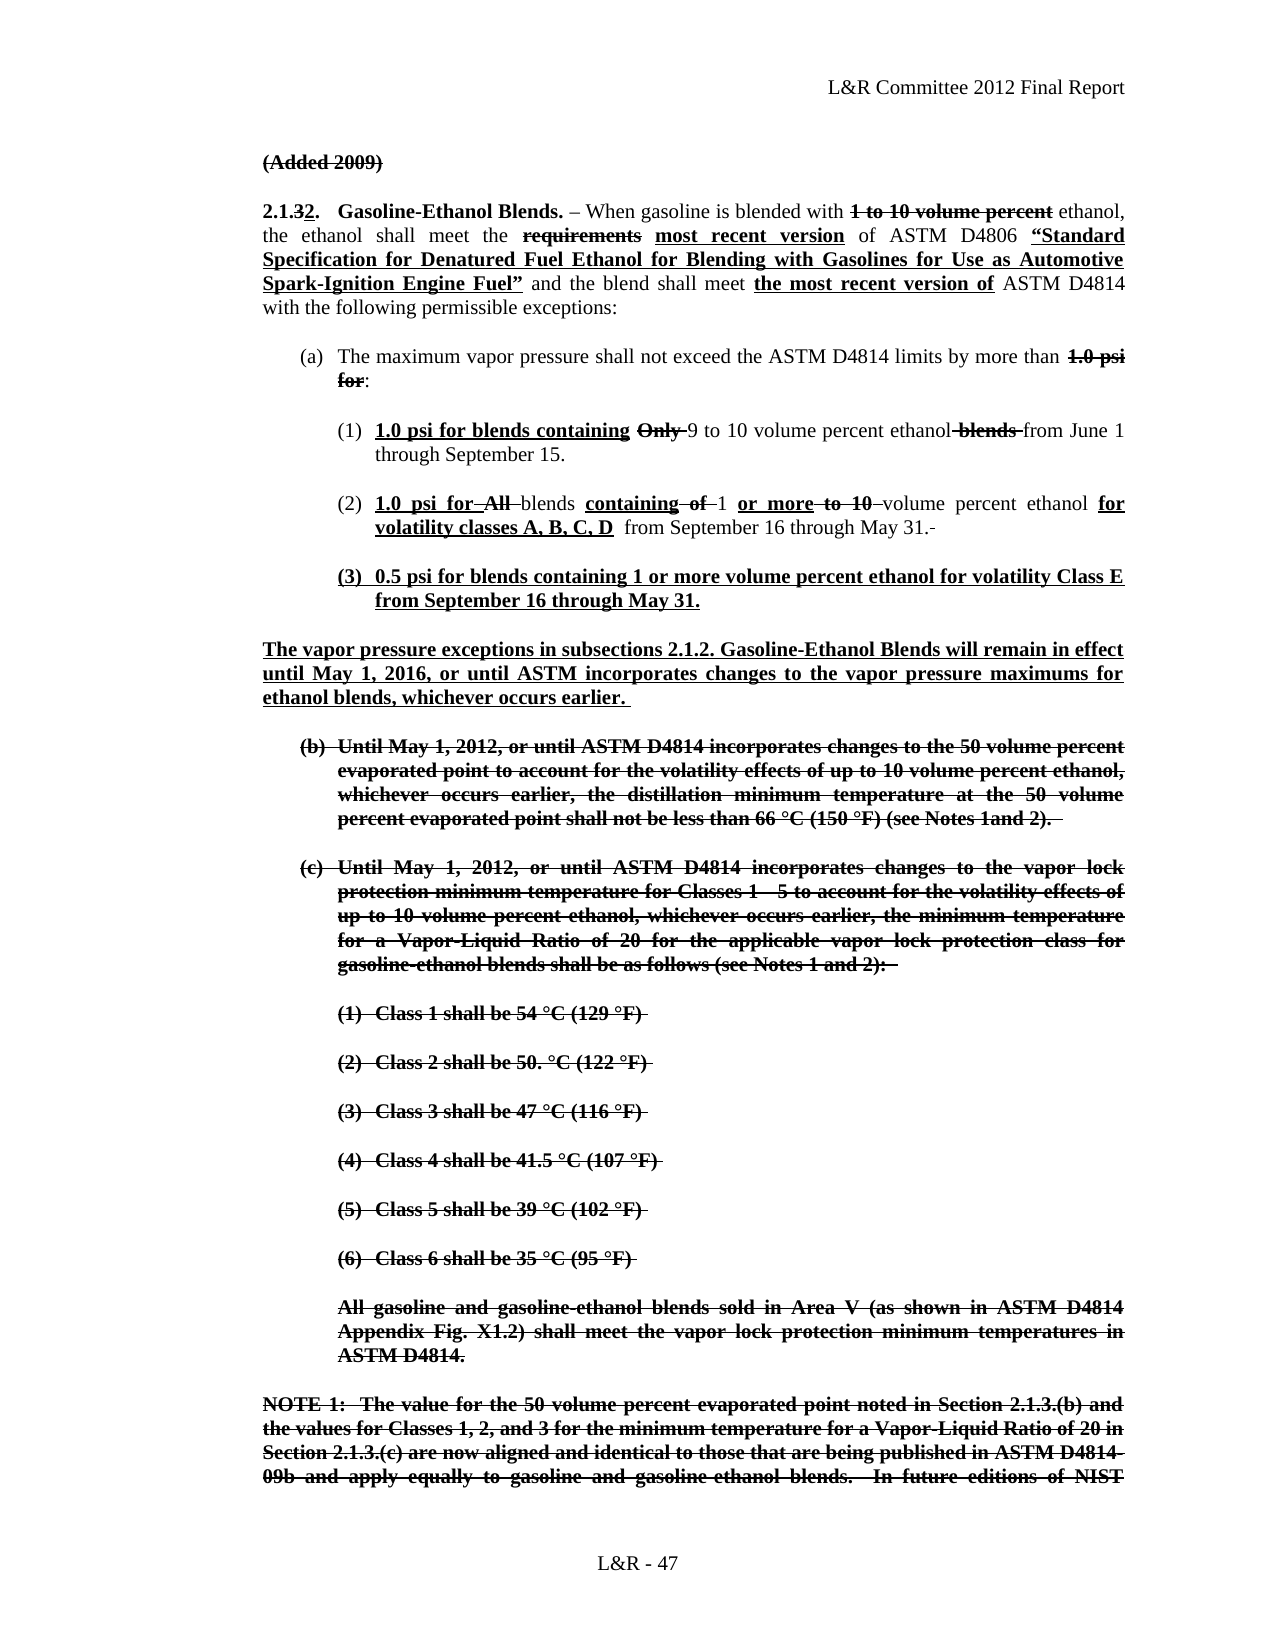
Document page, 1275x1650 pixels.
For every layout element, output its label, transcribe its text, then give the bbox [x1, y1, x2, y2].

text (2) 1.0 psi for All blends containing of 1 or more to 10 volume percent ethanol for volatility classes A, B, C, D from September 16 through May 31. [337, 491, 1125, 539]
text (5) Class 5 shall be 39 °C (102 °F) [337, 1197, 1125, 1221]
text (a) The maximum vapor pressure shall not exceed the ASTM D4814 limits by more than 1.0 psi for: [300, 344, 1125, 392]
text The vapor pressure exceptions in subsections 2.1.2. Gasoline-Ethanol Blends will remain in effect until May 1, 2016, or until ASTM incorporates changes to the vapor pressure maximums for ethanol blends, whichever occurs earlier. [262, 637, 1125, 709]
text (3) 0.5 psi for blends containing 1 or more volume percent ethanol for volatility Class E from September 16 through May 31. [337, 564, 1125, 585]
text (1) Class 1 shall be 54 °C (129 °F) [337, 1001, 1125, 1025]
text (Added 2009) [262, 150, 1125, 174]
text 2.1.32. Gasoline-Ethanol Blends. – When gasoline is blended with 1 to 10 volume percent ethanol, the ethanol shall meet the requirements most recent version of ASTM D4806 “Standard Specification for Denatured Fuel Ethanol for Blending with Gasolines for Use as Automotive Spark-Ignition Engine Fuel” and the blend shall meet the most recent version of ASTM D4814 with the following permissible exceptions: [262, 199, 1125, 319]
text (c) Until May 1, 2012, or until ASTM D4814 incorporates changes to the vapor lock protection minimum temperature for Classes 1 - 5 to account for the volatility effects of up to 10 volume percent ethanol, whichever occurs earlier, the minimum temperature for a Vapor-Liquid Ratio of 20 for the applicable vapor lock protection class for gasoline-ethanol blends shall be as follows (see Notes 1 and 2): [300, 869, 1125, 976]
text All gasoline and gasoline-ethanol blends sold in Area V (as shown in ASTM D4814 Appendix Fig. X1.2) shall meet the vapor lock protection minimum temperatures in ASTM D4814. [337, 1295, 1125, 1332]
text (3) Class 3 shall be 47 °C (116 °F) [337, 1099, 1125, 1123]
text (2) Class 2 shall be 50. °C (122 °F) [337, 1050, 1125, 1074]
text (1) 1.0 psi for blends containing Only 9 to 10 volume percent ethanol blends from June 1 through September 15. [337, 417, 1125, 466]
text All gasoline and gasoline-ethanol blends sold in Area V (as shown in ASTM D4814 Appendix Fig. X1.2) shall meet the vapor lock protection minimum temperatures in ASTM D4814. [337, 1333, 1125, 1367]
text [262, 1454, 1125, 1488]
text (3) 0.5 psi for blends containing 1 or more volume percent ethanol for volatility Class E from September 16 through May 31. [337, 586, 1125, 612]
text (b) Until May 1, 2012, or until ASTM D4814 incorporates changes to the 50 volume percent evaporated point to account for the volatility effects of up to 10 volume percent ethanol, whichever occurs earlier, the distillation minimum temperature at the 50 volume percent evaporated point shall not be less than 66 °C (150 °F) (see Notes 1and 2). [300, 748, 1125, 830]
text (4) Class 4 shall be 41.5 °C (107 °F) [337, 1148, 1125, 1172]
text (6) Class 6 shall be 35 °C (95 °F) [337, 1246, 1125, 1270]
